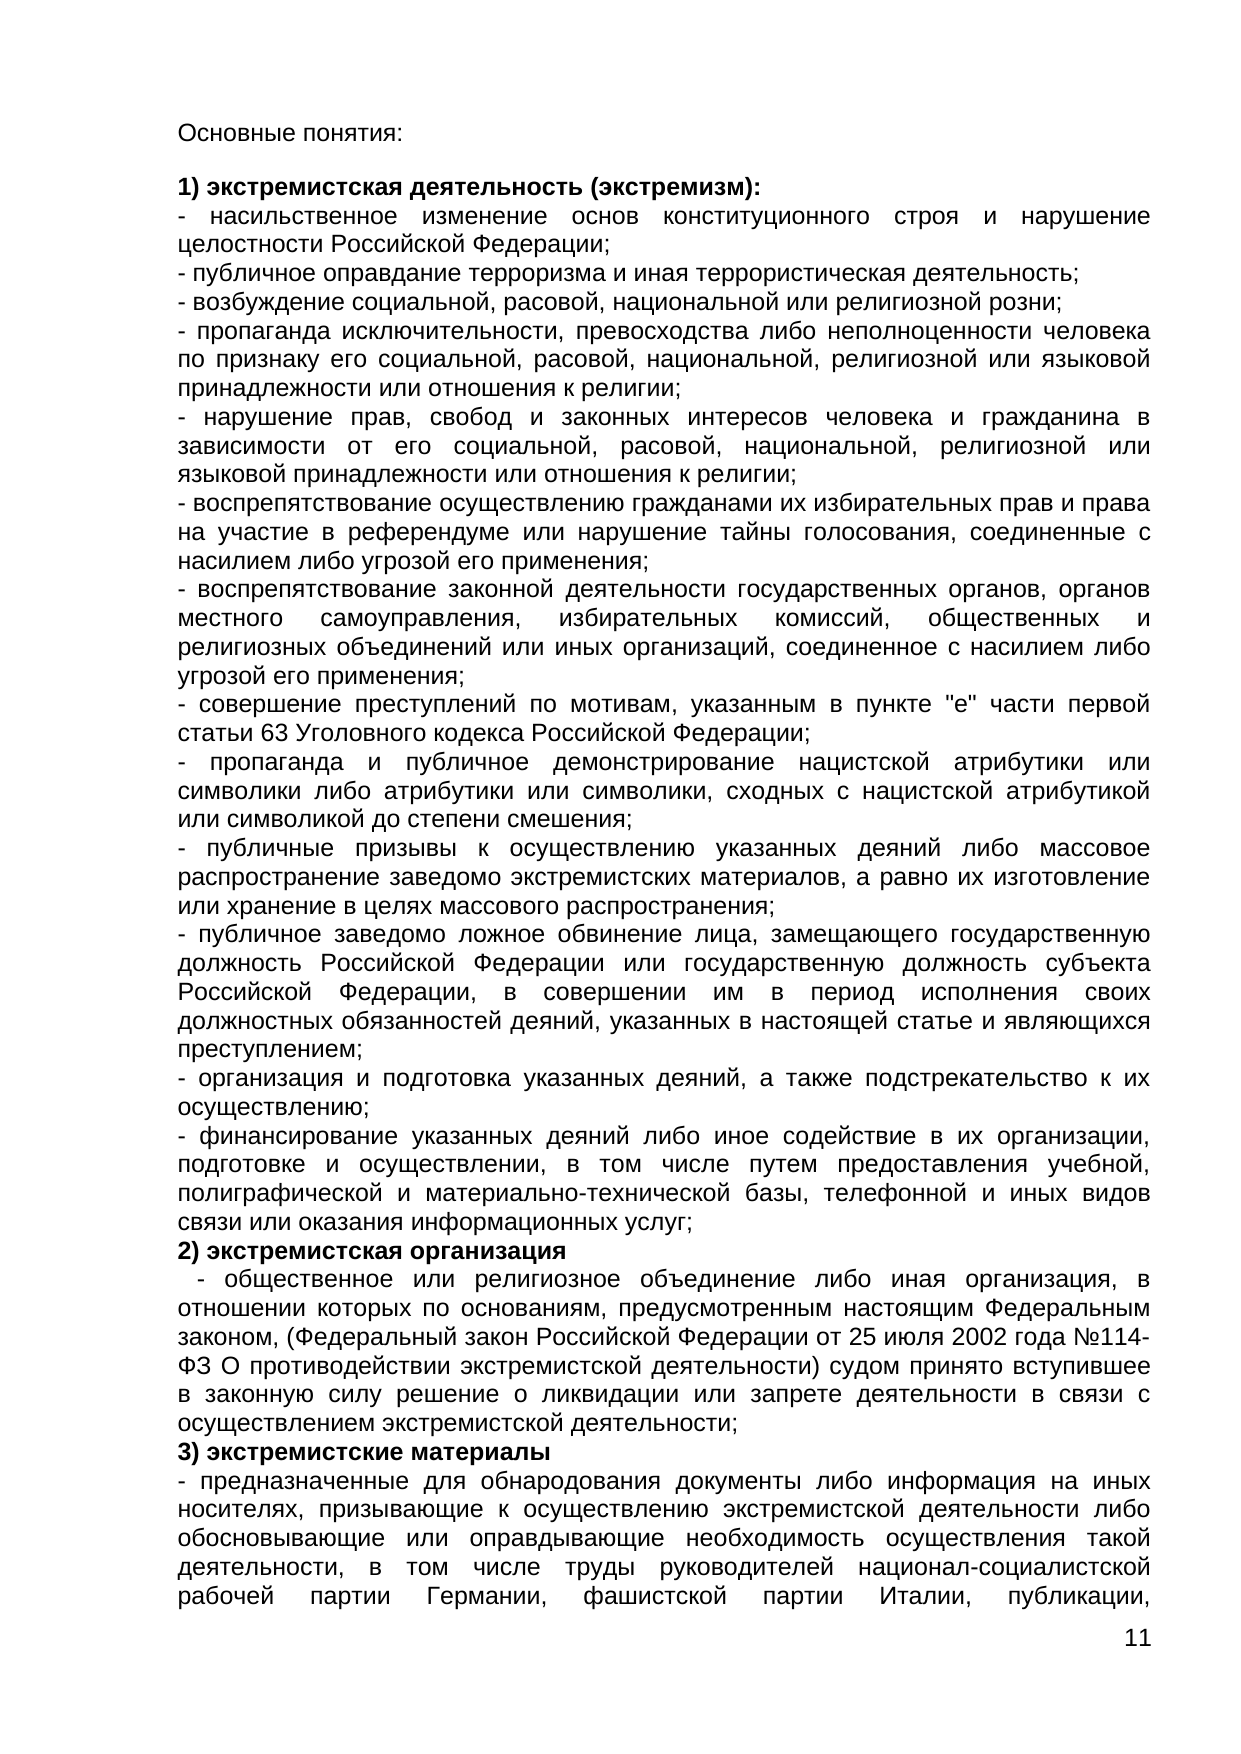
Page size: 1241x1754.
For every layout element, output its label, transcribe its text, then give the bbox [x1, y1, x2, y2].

text 2) экстремистская организация [177, 1236, 1152, 1264]
text - возбуждение социальной, расовой, национальной или религиозной розни; [177, 287, 1152, 316]
text - насильственное изменение основ конституционного строя и нарушение целостности Российской Федерации; [177, 201, 1152, 258]
text - публичное оправдание терроризма и иная террористическая деятельность; [177, 258, 1152, 287]
text - пропаганда исключительности, превосходства либо неполноценности человека по признаку его социальной, расовой, национальной, религиозной или языковой принадлежности или отношения к религии; [177, 316, 1152, 402]
text - воспрепятствование осуществлению гражданами их избирательных прав и права на участие в референдуме или нарушение тайны голосования, соединенные с насилием либо угрозой его применения; [177, 488, 1152, 574]
text - совершение преступлений по мотивам, указанным в пункте "е" части первой статьи 63 Уголовного кодекса Российской Федерации; [177, 689, 1152, 747]
text 1) экстремистская деятельность (экстремизм): [177, 172, 1152, 201]
text - публичные призывы к осуществлению указанных деяний либо массовое распространение заведомо экстремистских материалов, а равно их изготовление или хранение в целях массового распространения; [177, 833, 1152, 919]
text - нарушение прав, свобод и законных интересов человека и гражданина в зависимости от его социальной, расовой, национальной, религиозной или языковой принадлежности или отношения к религии; [177, 402, 1152, 488]
text - общественное или религиозное объединение либо иная организация, в отношении которых по основаниям, предусмотренным настоящим Федеральным законом, (Федеральный закон Российской Федерации от 25 июля 2002 года №114-ФЗ О противодействии экстремистской деятельности) судом принято вступившее в законную силу решение о ликвидации или запрете деятельности в связи с осуществлением экстремистской деятельности; [177, 1264, 1152, 1437]
text - воспрепятствование законной деятельности государственных органов, органов местного самоуправления, избирательных комиссий, общественных и религиозных объединений или иных организаций, соединенное с насилием либо угрозой его применения; [177, 574, 1152, 689]
text - публичное заведомо ложное обвинение лица, замещающего государственную должность Российской Федерации или государственную должность субъекта Российской Федерации, в совершении им в период исполнения своих должностных обязанностей деяний, указанных в настоящей статье и являющихся преступлением; [177, 919, 1152, 1063]
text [177, 1466, 1152, 1609]
text Основные понятия: [177, 118, 1152, 147]
text - организация и подготовка указанных деяний, а также подстрекательство к их осуществлению; [177, 1063, 1152, 1121]
text 3) экстремистские материалы [177, 1437, 1152, 1466]
text - пропаганда и публичное демонстрирование нацистской атрибутики или символики либо атрибутики или символики, сходных с нацистской атрибутикой или символикой до степени смешения; [177, 747, 1152, 833]
text - финансирование указанных деяний либо иное содействие в их организации, подготовке и осуществлении, в том числе путем предоставления учебной, полиграфической и материально-технической базы, телефонной и иных видов связи или оказания информационных услуг; [177, 1121, 1152, 1236]
